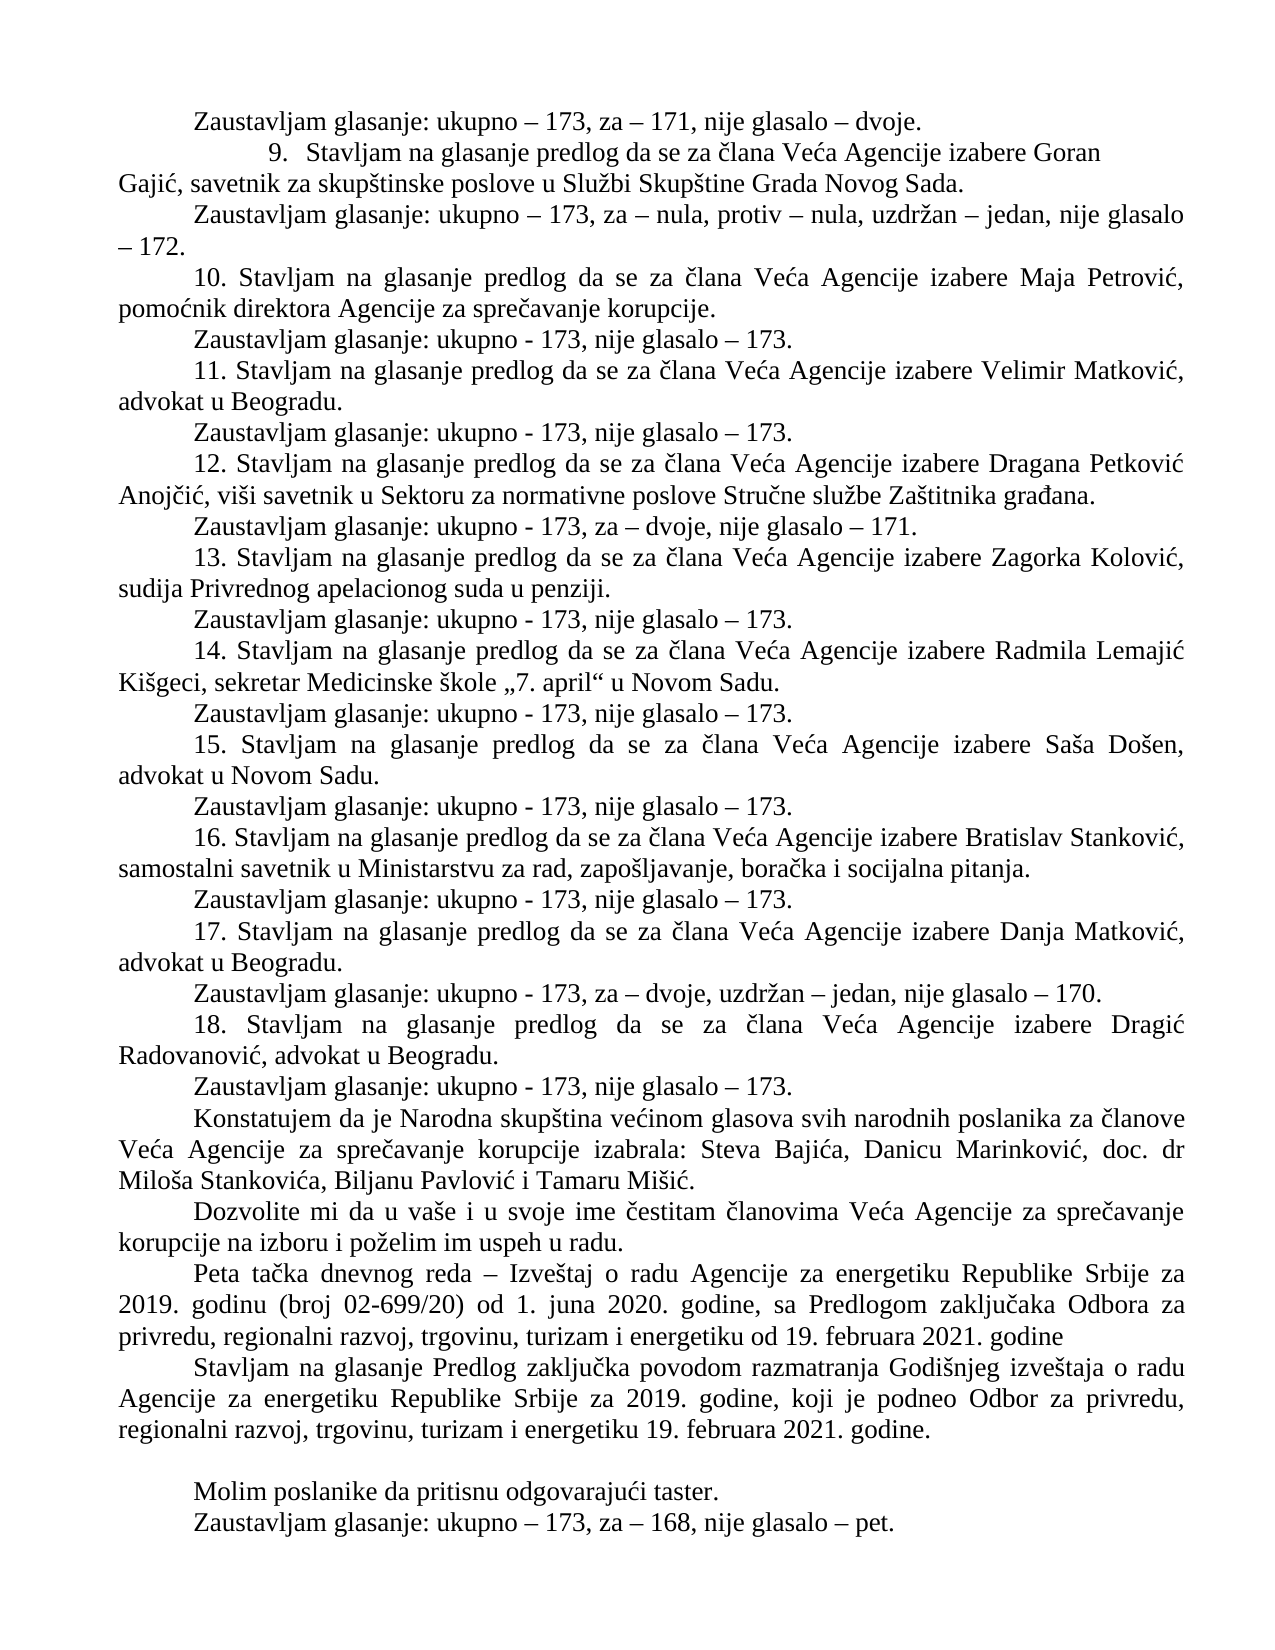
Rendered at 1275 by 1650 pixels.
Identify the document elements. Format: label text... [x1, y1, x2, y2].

text Stavljam na glasanje Predlog zaključka povodom razmatranja Godišnjeg izveštaja o radu Agencije za energetiku Republike Srbije za 2019. godine, koji je podneo Odbor za privredu, regionalni razvoj, trgovinu, turizam i energetiku 19. februara 2021. godine. [118, 1351, 1186, 1444]
text Zaustavljam glasanje: ukupno - 173, nije glasalo – 173. [118, 323, 1186, 354]
text Zaustavljam glasanje: ukupno - 173, nije glasalo – 173. [118, 416, 1186, 448]
text Zaustavljam glasanje: ukupno – 173, za – nula, protiv – nula, uzdržan – jedan, nije glasalo – 172. [118, 198, 1186, 261]
text Konstatujem da je Narodna skupština većinom glasova svih narodnih poslanika za članove Veća Agencije za sprečavanje korupcije izabrala: Steva Bajića, Danicu Marinković, doc. dr Miloša Stankovića, Biljanu Pavlović i Tamaru Mišić. [118, 1102, 1186, 1195]
text 17. Stavljam na glasanje predlog da se za člana Veća Agencije izabere Danja Matković, advokat u Beogradu. [118, 915, 1186, 977]
text Zaustavljam glasanje: ukupno - 173, za – dvoje, nije glasalo – 171. [118, 510, 1186, 541]
text 15. Stavljam na glasanje predlog da se za člana Veća Agencije izabere Saša Došen, advokat u Novom Sadu. [118, 728, 1186, 790]
text 18. Stavljam na glasanje predlog da se za člana Veća Agencije izabere Dragić Radovanović, advokat u Beogradu. [118, 1008, 1186, 1071]
text 10. Stavljam na glasanje predlog da se za člana Veća Agencije izabere Maja Petrović, pomoćnik direktora Agencije za sprečavanje korupcije. [118, 261, 1186, 323]
text 12. Stavljam na glasanje predlog da se za člana Veća Agencije izabere Dragana Petković Anojčić, viši savetnik u Sektoru za normativne poslove Stručne službe Zaštitnika građana. [118, 448, 1186, 510]
text Molim poslanike da pritisnu odgovarajući taster. [118, 1475, 1186, 1507]
text 13. Stavljam na glasanje predlog da se za člana Veća Agencije izabere Zagorka Kolović, sudija Privrednog apelacionog suda u penziji. [118, 541, 1186, 603]
text Zaustavljam glasanje: ukupno - 173, za – dvoje, uzdržan – jedan, nije glasalo – 170. [118, 977, 1186, 1008]
text Zaustavljam glasanje: ukupno – 173, za – 171, nije glasalo – dvoje. [118, 105, 1186, 136]
text 14. Stavljam na glasanje predlog da se za člana Veća Agencije izabere Radmila Lemajić Kišgeci, sekretar Medicinske škole „7. april“ u Novom Sadu. [118, 634, 1186, 697]
text Zaustavljam glasanje: ukupno - 173, nije glasalo – 173. [118, 884, 1186, 915]
text Dozvolite mi da u vaše i u svoje ime čestitam članovima Veća Agencije za sprečavanje korupcije na izboru i poželim im uspeh u radu. [118, 1195, 1186, 1257]
list Stavljam na glasanje predlog da se za člana Veća Agencije izabere Goran [268, 136, 1186, 167]
text 11. Stavljam na glasanje predlog da se za člana Veća Agencije izabere Velimir Matković, advokat u Beogradu. [118, 354, 1186, 416]
text Zaustavljam glasanje: ukupno - 173, nije glasalo – 173. [118, 697, 1186, 728]
text Zaustavljam glasanje: ukupno – 173, za – 168, nije glasalo – pet. [118, 1507, 1186, 1538]
text 16. Stavljam na glasanje predlog da se za člana Veća Agencije izabere Bratislav Stanković, samostalni savetnik u Ministarstvu za rad, zapošljavanje, boračka i socijalna pitanja. [118, 821, 1186, 884]
text Zaustavljam glasanje: ukupno - 173, nije glasalo – 173. [118, 790, 1186, 821]
text Gajić, savetnik za skupštinske poslove u Službi Skupštine Grada Novog Sada. [118, 167, 1186, 198]
text Peta tačka dnevnog reda – Izveštaj o radu Agencije za energetiku Republike Srbije za 2019. godinu (broj 02-699/20) od 1. juna 2020. godine, sa Predlogom zaključaka Odbora za privredu, regionalni razvoj, trgovinu, turizam i energetiku od 19. februara 2021. godine [118, 1257, 1186, 1351]
text Zaustavljam glasanje: ukupno - 173, nije glasalo – 173. [118, 603, 1186, 634]
text Zaustavljam glasanje: ukupno - 173, nije glasalo – 173. [118, 1071, 1186, 1102]
